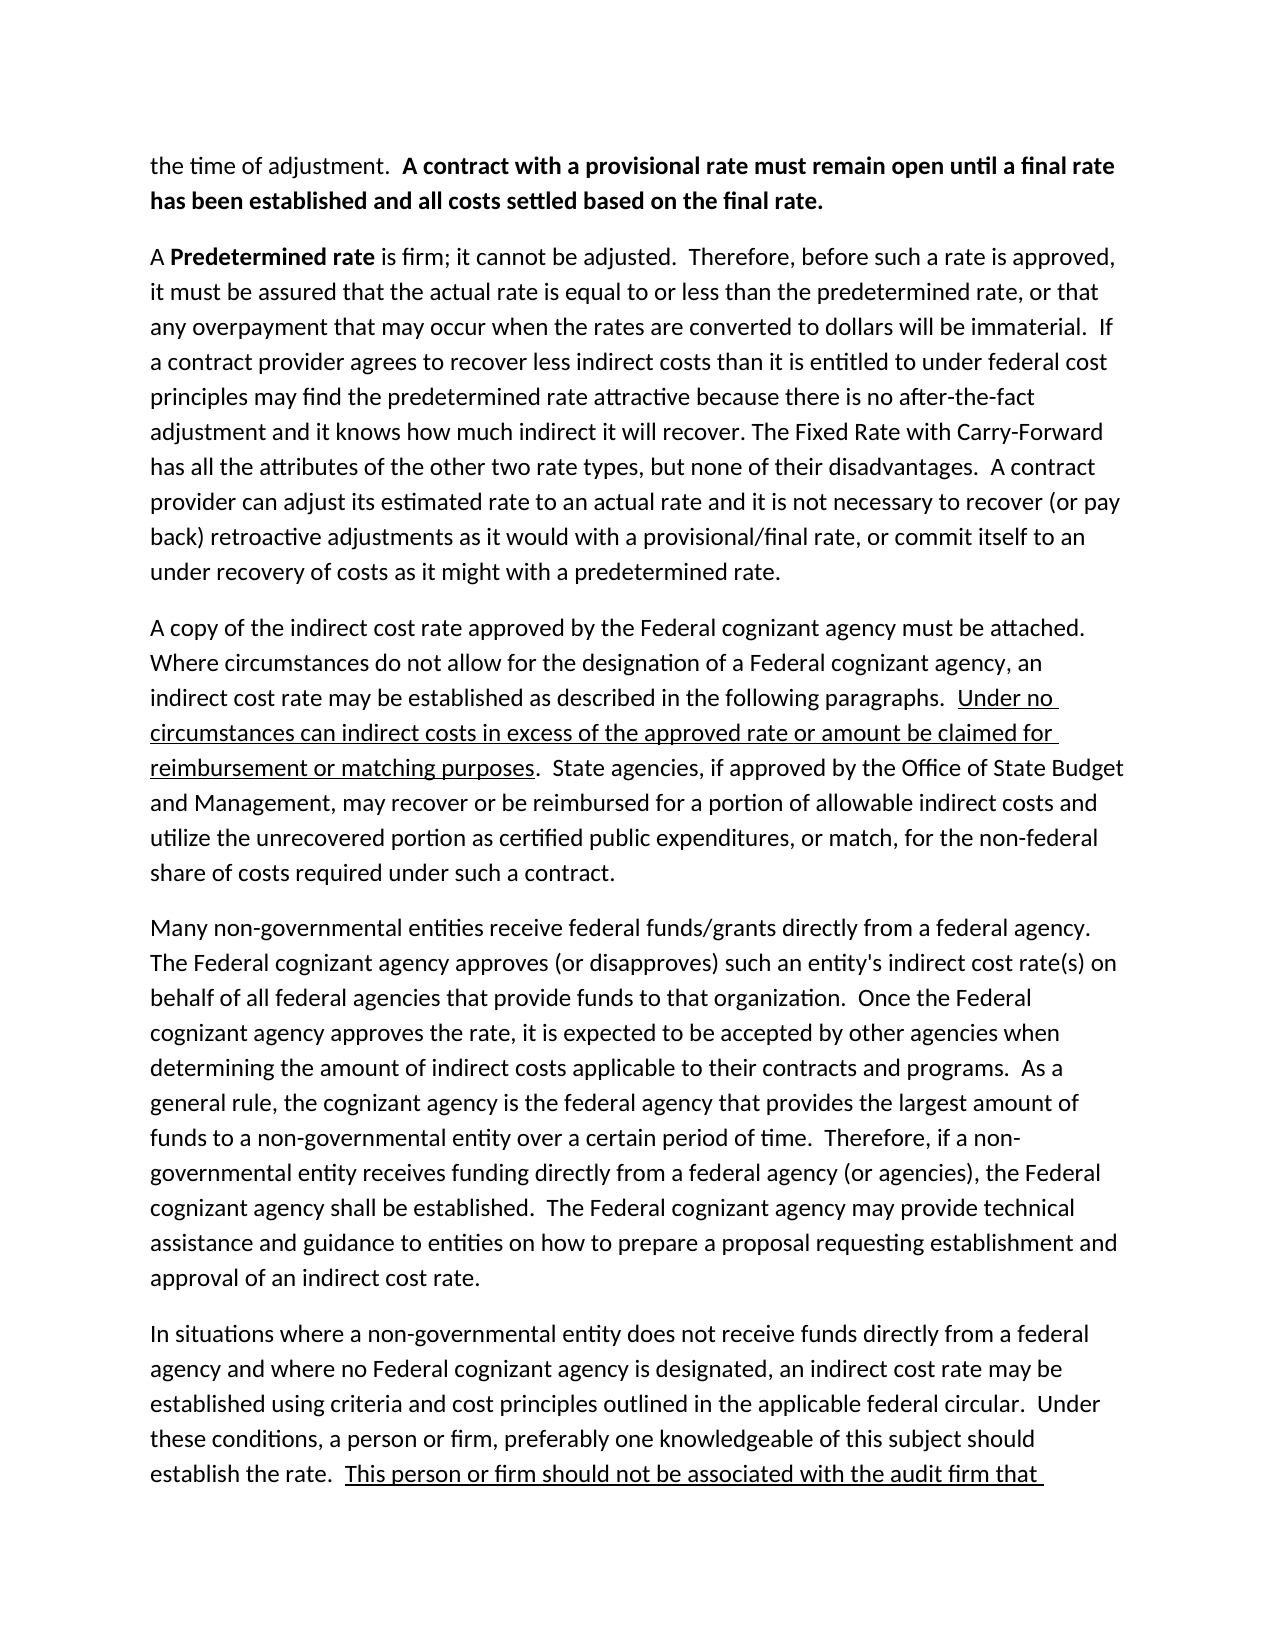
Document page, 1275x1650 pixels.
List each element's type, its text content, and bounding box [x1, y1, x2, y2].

text A Predetermined rate is firm; it cannot be adjusted. Therefore, before such a rate is approved, it must be assured that the actual rate is equal to or less than the predetermined rate, or that any overpayment that may occur when the rates are converted to dollars will be immaterial. If a contract provider agrees to recover less indirect costs than it is entitled to under federal cost principles may find the predetermined rate attractive because there is no after-the-fact adjustment and it knows how much indirect it will recover. The Fixed Rate with Carry-Forward has all the attributes of the other two rate types, but none of their disadvantages. A contract provider can adjust its estimated rate to an actual rate and it is not necessary to recover (or pay back) retroactive adjustments as it would with a provisional/final rate, or commit itself to an under recovery of costs as it might with a predetermined rate. [150, 241, 1125, 586]
text A copy of the indirect cost rate approved by the Federal cognizant agency must be attached. Where circumstances do not allow for the designation of a Federal cognizant agency, an indirect cost rate may be established as described in the following paragraphs. Under no circumstances can indirect costs in excess of the approved rate or amount be claimed for reimbursement or matching purposes. State agencies, if approved by the Office of State Budget and Management, may recover or be reimbursed for a portion of allowable indirect costs and utilize the unrecovered portion as certified public expenditures, or match, for the non-federal share of costs required under such a contract. [150, 612, 1125, 887]
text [150, 150, 1125, 216]
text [150, 1318, 1125, 1489]
text Many non-governmental entities receive federal funds/grants directly from a federal agency. The Federal cognizant agency approves (or disapproves) such an entity's indirect cost rate(s) on behalf of all federal agencies that provide funds to that organization. Once the Federal cognizant agency approves the rate, it is expected to be accepted by other agencies when determining the amount of indirect costs applicable to their contracts and programs. As a general rule, the cognizant agency is the federal agency that provides the largest amount of funds to a non-governmental entity over a certain period of time. Therefore, if a non-governmental entity receives funding directly from a federal agency (or agencies), the Federal cognizant agency shall be established. The Federal cognizant agency may provide technical assistance and guidance to entities on how to prepare a proposal requesting establishment and approval of an indirect cost rate. [150, 912, 1125, 1293]
